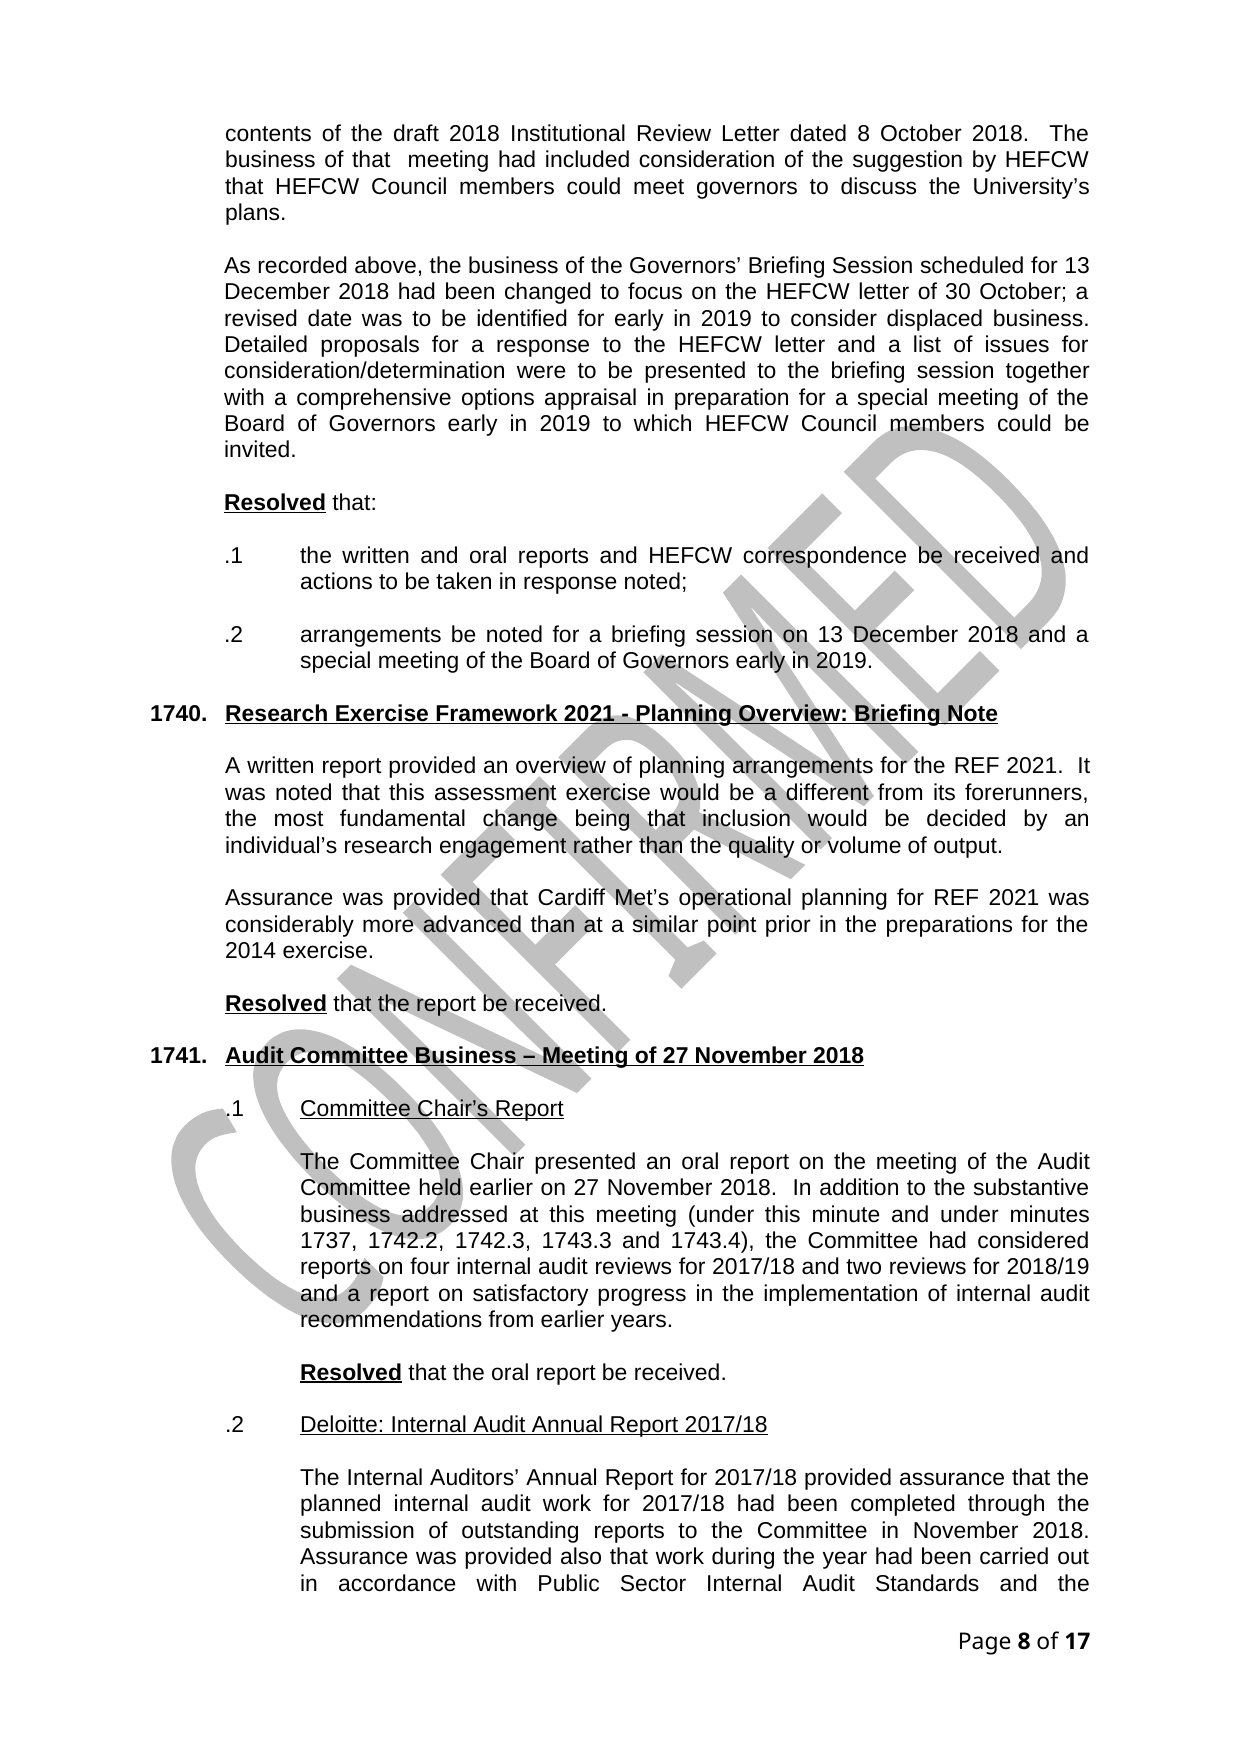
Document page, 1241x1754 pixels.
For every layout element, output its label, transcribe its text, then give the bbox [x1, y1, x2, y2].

text 1740. Research Exercise Framework 2021 - Planning Overview: Briefing Note [150, 700, 1090, 726]
text The Committee Chair presented an oral report on the meeting of the Audit Committee held earlier on 27 November 2018. In addition to the substantive business addressed at this meeting (under this minute and under minutes 1737, 1742.2, 1742.3, 1743.3 and 1743.4), the Committee had considered reports on four internal audit reviews for 2017/18 and two reviews for 2018/19 and a report on satisfactory progress in the implementation of internal audit recommendations from earlier years. [225, 1148, 1090, 1332]
text A written report provided an overview of planning arrangements for the REF 2021. It was noted that this assessment exercise would be a different from its forerunners, the most fundamental change being that inclusion would be decided by an individual’s research engagement rather than the quality or volume of output. [225, 752, 1090, 858]
text Resolved that the oral report be received. [225, 1359, 1090, 1385]
text .2 Deloitte: Internal Audit Annual Report 2017/18 [150, 1411, 1090, 1438]
text .2 arrangements be noted for a briefing session on 13 December 2018 and a special meeting of the Board of Governors early in 2019. [224, 621, 1090, 673]
text As recorded above, the business of the Governors’ Briefing Session scheduled for 13 December 2018 had been changed to focus on the HEFCW letter of 30 October; a revised date was to be identified for early in 2019 to consider displaced business. Detailed proposals for a response to the HEFCW letter and a list of issues for consideration/determination were to be presented to the briefing session together with a comprehensive options appraisal in preparation for a special meeting of the Board of Governors early in 2019 to which HEFCW Council members could be invited. [224, 252, 1090, 463]
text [225, 120, 1090, 225]
text .1 Committee Chair’s Report [225, 1095, 1090, 1121]
text Assurance was provided that Cardiff Met’s operational planning for REF 2021 was considerably more advanced than at a similar point prior in the preparations for the 2014 exercise. [225, 884, 1090, 963]
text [300, 1464, 1090, 1596]
text .1 the written and oral reports and HEFCW correspondence be received and actions to be taken in response noted; [224, 542, 1090, 594]
text Resolved that: [150, 489, 1090, 515]
text Resolved that the report be received. [150, 990, 1090, 1016]
text 1741. Audit Committee Business – Meeting of 27 November 2018 [150, 1042, 1090, 1069]
